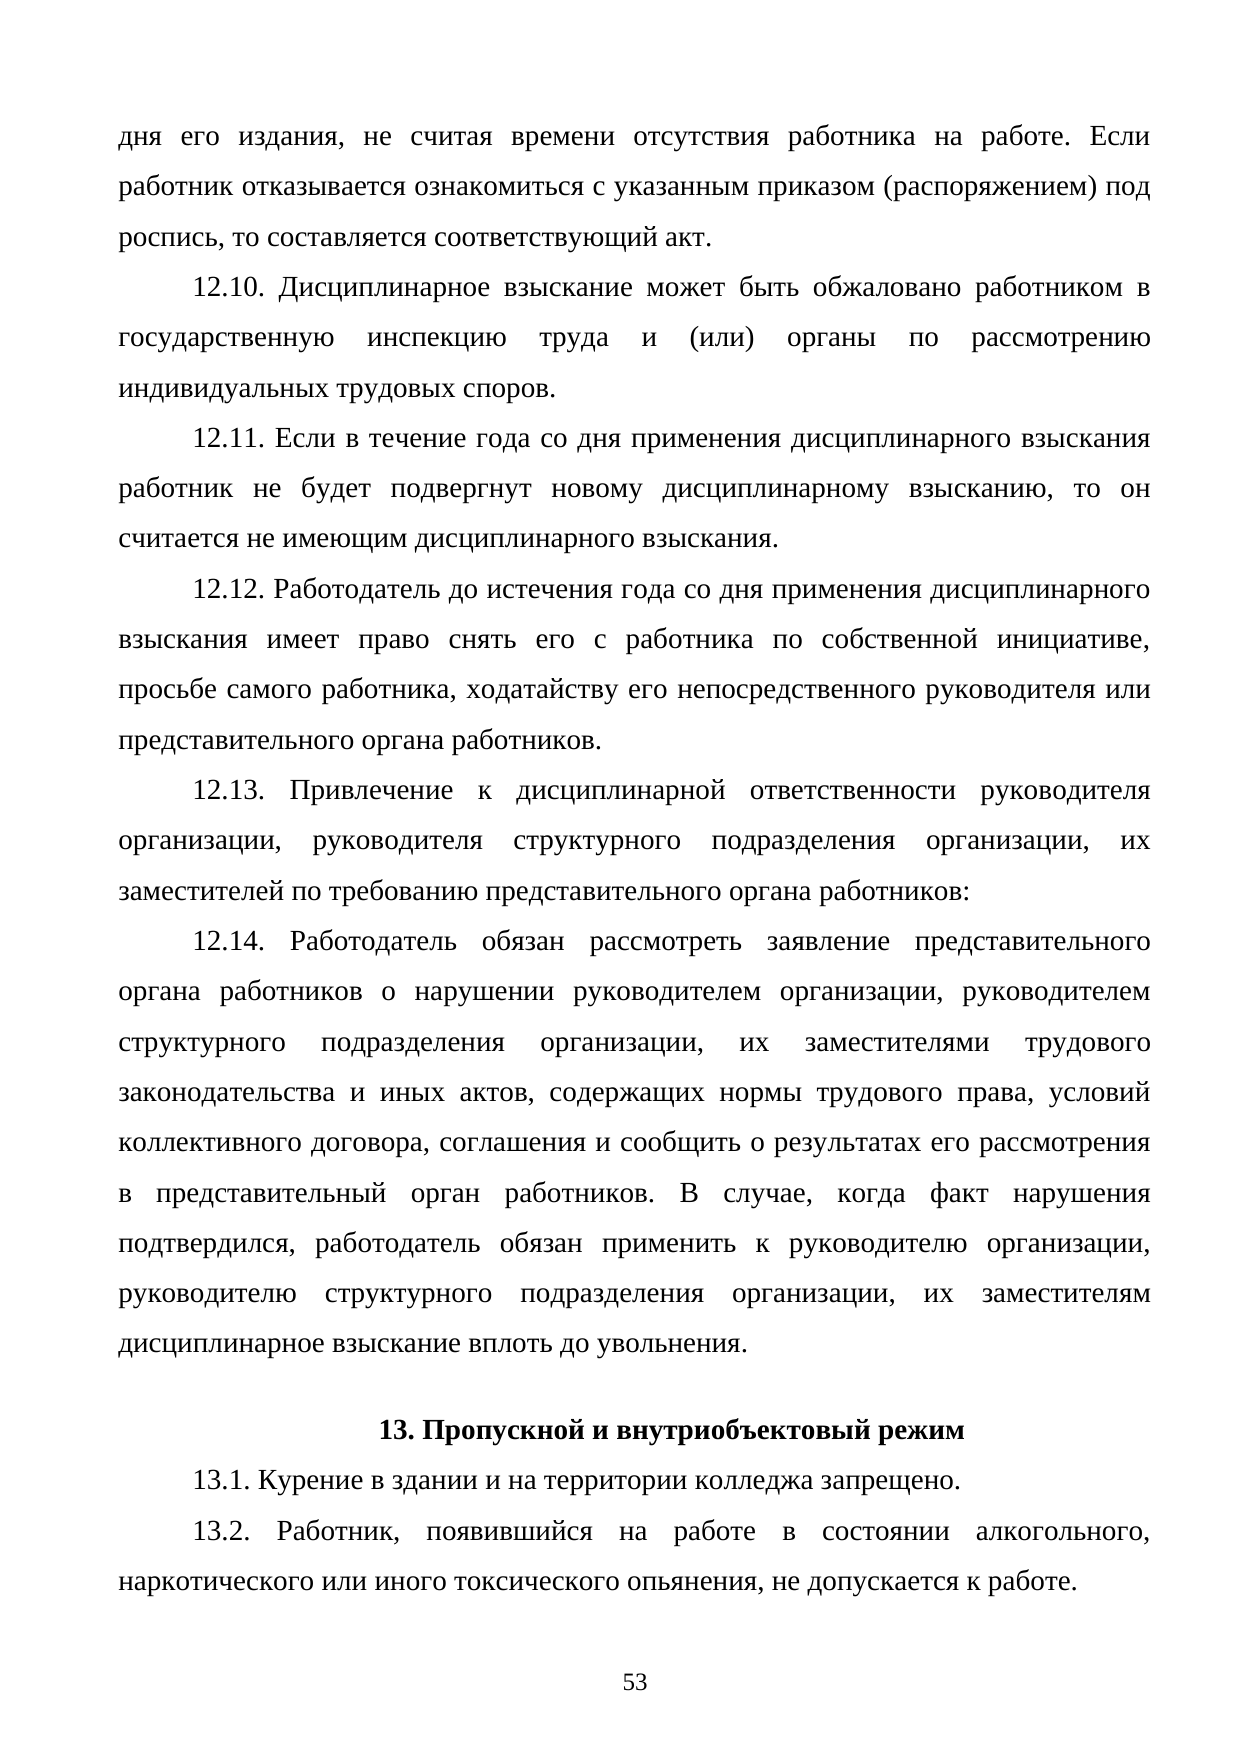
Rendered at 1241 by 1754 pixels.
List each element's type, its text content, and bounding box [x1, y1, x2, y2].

text 12.10. Дисциплинарное взыскание может быть обжаловано работником в государственную инспекцию труда и (или) органы по рассмотрению индивидуальных трудовых споров. [118, 269, 1152, 403]
text 12.11. Если в течение года со дня применения дисциплинарного взыскания работник не будет подвергнут новому дисциплинарному взысканию, то он считается не имеющим дисциплинарного взыскания. [118, 420, 1152, 554]
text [118, 118, 1152, 252]
text 12.12. Работодатель до истечения года со дня применения дисциплинарного взыскания имеет право снять его с работника по собственной инициативе, просьбе самого работника, ходатайству его непосредственного руководителя или представительного органа работников. [118, 571, 1152, 755]
text 12.14. Работодатель обязан рассмотреть заявление представительного органа работников о нарушении руководителем организации, руководителем структурного подразделения организации, их заместителями трудового законодательства и иных актов, содержащих нормы трудового права, условий коллективного договора, соглашения и сообщить о результатах его рассмотрения в представительный орган работников. В случае, когда факт нарушения подтвердился, работодатель обязан применить к руководителю организации, руководителю структурного подразделения организации, их заместителям дисциплинарное взыскание вплоть до увольнения. [118, 923, 1152, 1359]
text 13. Пропускной и внутриобъектовый режим [118, 1412, 1152, 1446]
text 13.1. Курение в здании и на территории колледжа запрещено. [118, 1462, 1152, 1496]
title 12.13. Привлечение к дисциплинарной ответственности руководителя организации, руководителя структурного подразделения организации, их заместителей по требованию представительного органа работников: [118, 772, 1152, 906]
text 13.2. Работник, появившийся на работе в состоянии алкогольного, наркотического или иного токсического опьянения, не допускается к работе. [118, 1513, 1152, 1596]
